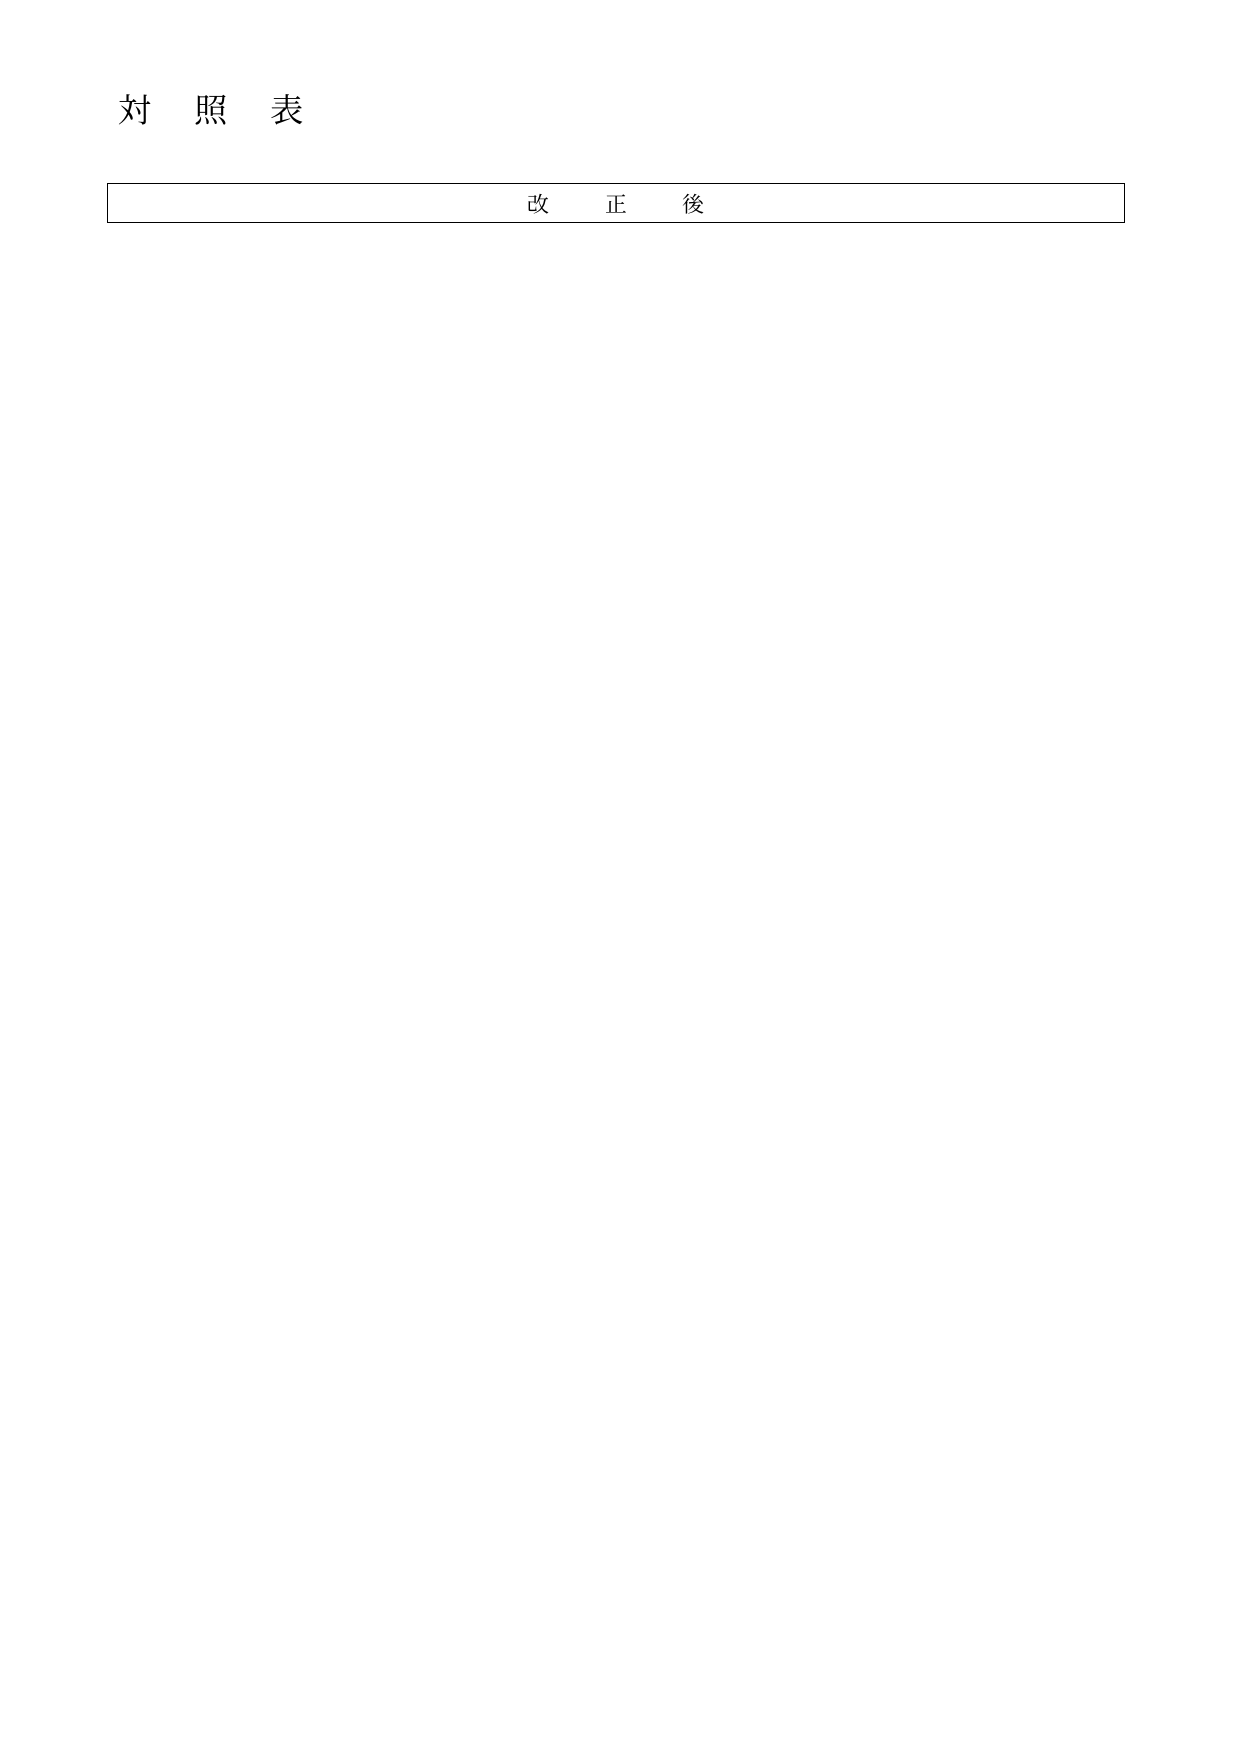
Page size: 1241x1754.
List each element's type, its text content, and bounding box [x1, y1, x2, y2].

text 対 照 表 [118, 71, 1122, 146]
table_header 改 正 後 [108, 184, 1124, 222]
